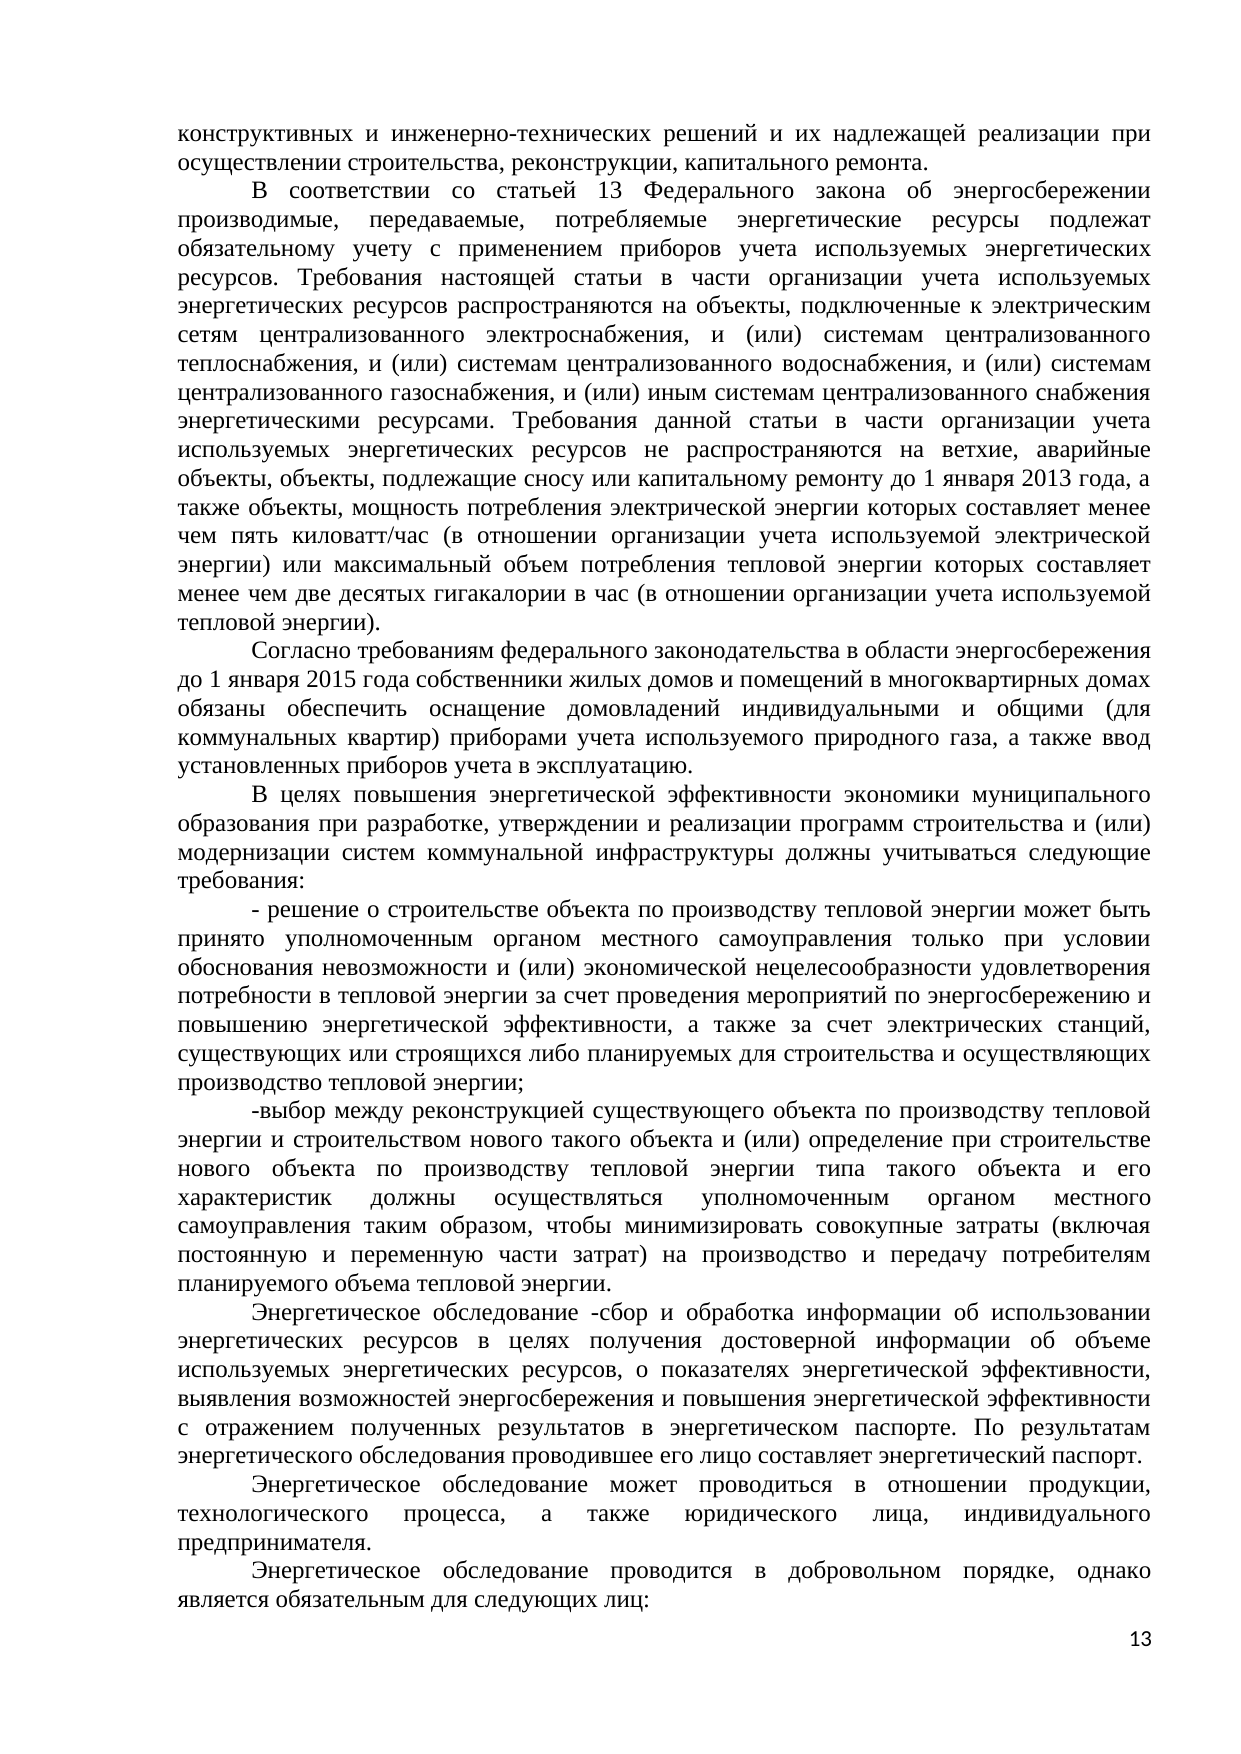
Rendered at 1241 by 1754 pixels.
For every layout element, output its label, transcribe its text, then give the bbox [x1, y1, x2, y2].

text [177, 118, 1152, 176]
text Энергетическое обследование -сбор и обработка информации об использовании энергетических ресурсов в целях получения достоверной информации об объеме используемых энергетических ресурсов, о показателях энергетической эффективности, выявления возможностей энергосбережения и повышения энергетической эффективности с отражением полученных результатов в энергетическом паспорте. По результатам энергетического обследования проводившее его лицо составляет энергетический паспорт. [177, 1297, 1152, 1469]
text В соответствии со статьей 13 Федерального закона об энергосбережении производимые, передаваемые, потребляемые энергетические ресурсы подлежат обязательному учету с применением приборов учета используемых энергетических ресурсов. Требования настоящей статьи в части организации учета используемых энергетических ресурсов распространяются на объекты, подключенные к электрическим сетям централизованного электроснабжения, и (или) системам централизованного теплоснабжения, и (или) системам централизованного водоснабжения, и (или) системам централизованного газоснабжения, и (или) иным системам централизованного снабжения энергетическими ресурсами. Требования данной статьи в части организации учета используемых энергетических ресурсов не распространяются на ветхие, аварийные объекты, объекты, подлежащие сносу или капитальному ремонту до 1 января 2013 года, а также объекты, мощность потребления электрической энергии которых составляет менее чем пять киловатт/час (в отношении организации учета используемой электрической энергии) или максимальный объем потребления тепловой энергии которых составляет менее чем две десятых гигакалории в час (в отношении организации учета используемой тепловой энергии). [177, 176, 1152, 636]
text -выбор между реконструкцией существующего объекта по производству тепловой энергии и строительством нового такого объекта и (или) определение при строительстве нового объекта по производству тепловой энергии типа такого объекта и его характеристик должны осуществляться уполномоченным органом местного самоуправления таким образом, чтобы минимизировать совокупные затраты (включая постоянную и переменную части затрат) на производство и передачу потребителям планируемого объема тепловой энергии. [177, 1096, 1152, 1297]
text Согласно требованиям федерального законодательства в области энергосбережения до 1 января 2015 года собственники жилых домов и помещений в многоквартирных домах обязаны обеспечить оснащение домовладений индивидуальными и общими (для коммунальных квартир) приборами учета используемого природного газа, а также ввод установленных приборов учета в эксплуатацию. [177, 636, 1152, 779]
text Энергетическое обследование проводится в добровольном порядке, однако является обязательным для следующих лиц: [177, 1556, 1152, 1613]
text - решение о строительстве объекта по производству тепловой энергии может быть принято уполномоченным органом местного самоуправления только при условии обоснования невозможности и (или) экономической нецелесообразности удовлетворения потребности в тепловой энергии за счет проведения мероприятий по энергосбережению и повышению энергетической эффективности, а также за счет электрических станций, существующих или строящихся либо планируемых для строительства и осуществляющих производство тепловой энергии; [177, 894, 1152, 1096]
text Энергетическое обследование может проводиться в отношении продукции, технологического процесса, а также юридического лица, индивидуального предпринимателя. [177, 1469, 1152, 1556]
text В целях повышения энергетической эффективности экономики муниципального образования при разработке, утверждении и реализации программ строительства и (или) модернизации систем коммунальной инфраструктуры должны учитываться следующие требования: [177, 779, 1152, 894]
